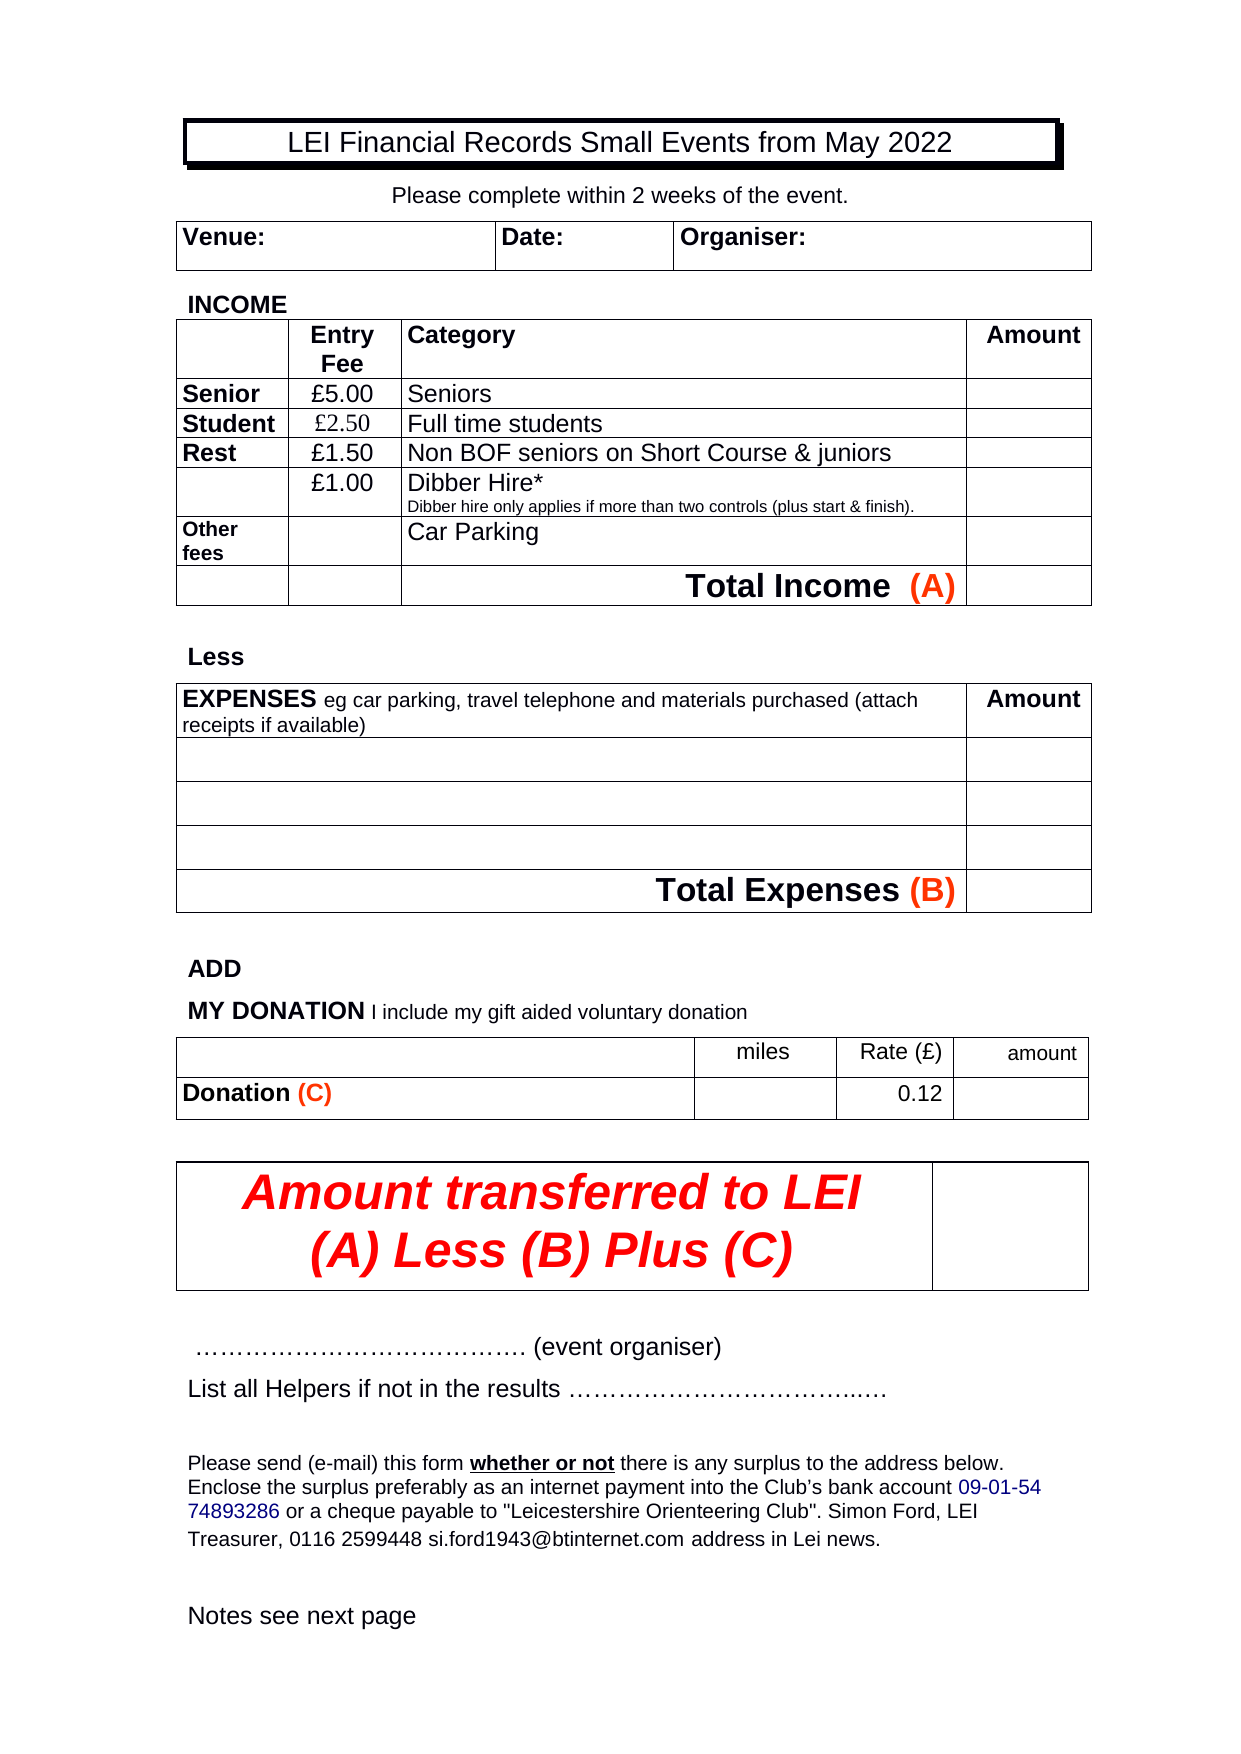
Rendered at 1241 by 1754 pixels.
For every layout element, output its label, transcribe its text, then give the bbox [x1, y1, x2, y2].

table_header [933, 1163, 1088, 1290]
table_cell Rest [177, 438, 288, 467]
table_cell [177, 468, 288, 516]
table_cell [695, 1078, 836, 1119]
table_header Date: [496, 222, 673, 270]
table_cell Seniors [402, 379, 966, 407]
table_cell Total Income (A) [402, 566, 966, 604]
table_cell [967, 468, 1091, 516]
table_cell [967, 566, 1091, 604]
table_cell Total Expenses (B) [177, 870, 966, 912]
table_cell [177, 782, 966, 825]
text LEI Financial Records Small Events from May 2022 [187, 123, 1055, 161]
table_cell Other fees [177, 517, 288, 565]
table_cell [289, 517, 401, 565]
table_cell [967, 409, 1091, 437]
table_cell £2.50 [289, 409, 401, 437]
text Please send (e-mail) this form whether or not there is any surplus to the address below. Enclose the surplus preferably as an internet payment into the Club’s bank account 09-01-54 74893286 or a cheque payable to "Leicestershire Orienteering Club". Simon Ford, LEI Treasurer, 0116 2599448 si.ford1943@btinternet.com address in Lei news. [187, 1451, 1053, 1552]
text Please complete within 2 weeks of the event. [187, 182, 1053, 209]
text ADD [187, 954, 1053, 983]
table_header [177, 320, 288, 378]
table_cell [954, 1078, 1088, 1119]
table_header Organiser: [674, 222, 1091, 270]
table_cell [967, 782, 1091, 825]
table_header Amount transferred to LEI (A) Less (B) Plus (C) [177, 1163, 932, 1290]
table_cell [967, 870, 1091, 912]
text INCOME [187, 290, 1053, 319]
table_cell £5.00 [289, 379, 401, 407]
table_header Amount [967, 320, 1091, 378]
table_cell [177, 826, 966, 869]
table_header miles [695, 1038, 836, 1077]
table_cell £1.00 [289, 468, 401, 516]
table_cell [967, 826, 1091, 869]
table_cell [967, 738, 1091, 781]
table_cell [177, 738, 966, 781]
text List all Helpers if not in the results ……………………………...… [187, 1373, 1053, 1402]
table_header [177, 1038, 694, 1077]
table_header Amount [967, 684, 1091, 737]
table_header Venue: [177, 222, 495, 270]
text Notes see next page [187, 1601, 1053, 1629]
table_cell Full time students [402, 409, 966, 437]
table_header EXPENSES eg car parking, travel telephone and materials purchased (attach receipts if available) [177, 684, 966, 737]
text Less [187, 642, 1053, 671]
table_cell [967, 379, 1091, 407]
table_header amount [954, 1038, 1088, 1077]
table_header Entry Fee [289, 320, 401, 378]
text MY DONATION I include my gift aided voluntary donation [187, 996, 1053, 1024]
table_cell [177, 566, 288, 604]
table_cell Non BOF seniors on Short Course & juniors [402, 438, 966, 467]
table_cell [967, 438, 1091, 467]
table_cell £1.50 [289, 438, 401, 467]
table_cell Donation (C) [177, 1078, 694, 1119]
table_cell Senior [177, 379, 288, 407]
table_cell [967, 517, 1091, 565]
table_cell Student [177, 409, 288, 437]
table_cell 0.12 [837, 1078, 953, 1119]
table_header Rate (£) [837, 1038, 953, 1077]
table_cell [289, 566, 401, 604]
table_header Category [402, 320, 966, 378]
text …………………………………. (event organiser) [187, 1332, 1053, 1361]
table_cell Car Parking [402, 517, 966, 565]
table_cell Dibber Hire* Dibber hire only applies if more than two controls (plus start & finish). [402, 468, 966, 516]
